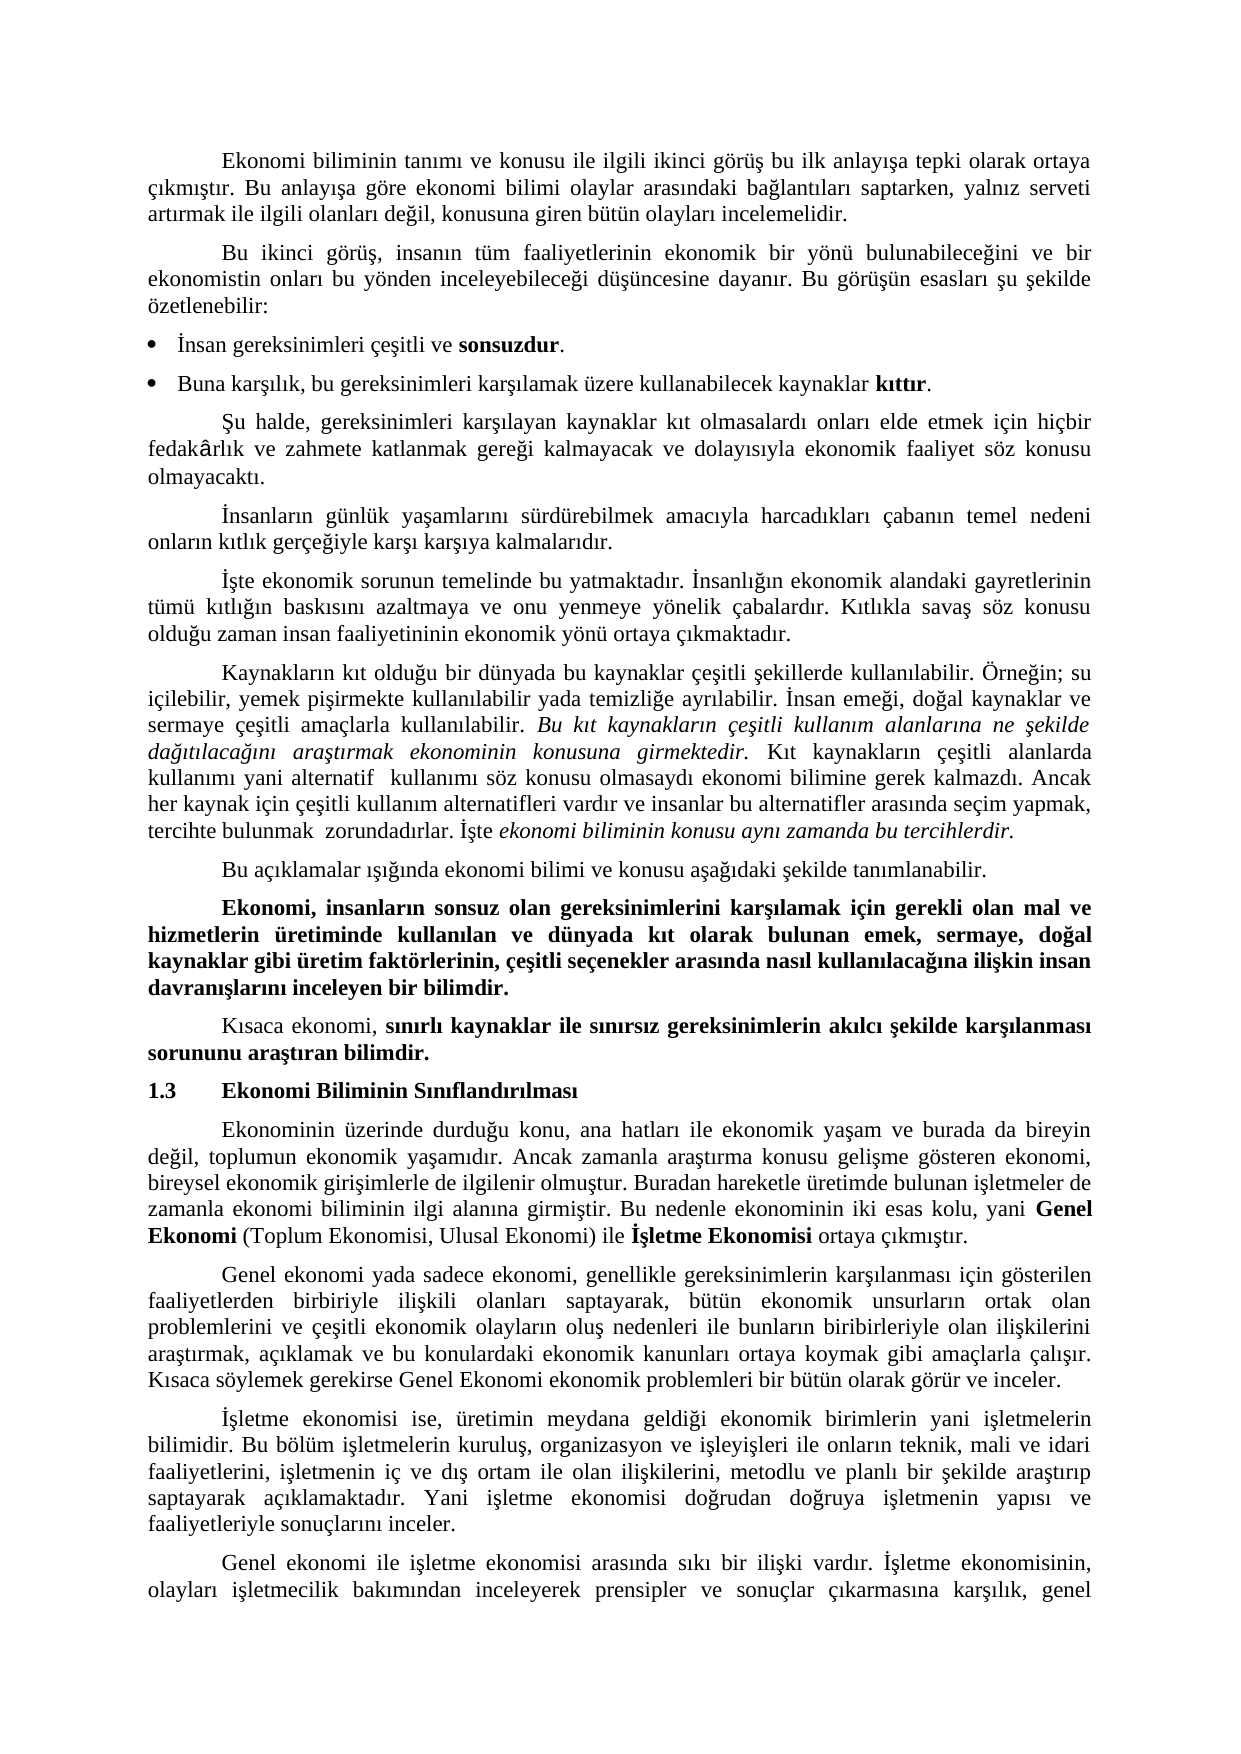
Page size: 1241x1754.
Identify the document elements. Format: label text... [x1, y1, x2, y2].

text Kaynakların kıt olduğu bir dünyada bu kaynaklar çeşitli şekillerde kullanılabilir. Örneğin; su içilebilir, yemek pişirmekte kullanılabilir yada temizliğe ayrılabilir. İnsan emeği, doğal kaynaklar ve sermaye çeşitli amaçlarla kullanılabilir. Bu kıt kaynakların çeşitli kullanım alanlarına ne şekilde dağıtılacağını araştırmak ekonominin konusuna girmektedir. Kıt kaynakların çeşitli alanlarda kullanımı yani alternatif kullanımı söz konusu olmasaydı ekonomi bilimine gerek kalmazdı. Ancak her kaynak için çeşitli kullanım alternatifleri vardır ve insanlar bu alternatifler arasında seçim yapmak, tercihte bulunmak zorundadırlar. İşte ekonomi biliminin konusu aynı zamanda bu tercihlerdir. [148, 659, 1093, 843]
text İşte ekonomik sorunun temelinde bu yatmaktadır. İnsanlığın ekonomik alandaki gayretlerinin tümü kıtlığın baskısını azaltmaya ve onu yenmeye yönelik çabalardır. Kıtlıkla savaş söz konusu olduğu zaman insan faaliyetininin ekonomik yönü ortaya çıkmaktadır. [148, 567, 1093, 646]
text Kısaca ekonomi, sınırlı kaynaklar ile sınırsız gereksinimlerin akılcı şekilde karşılanması sorununu araştıran bilimdir. [148, 1012, 1093, 1065]
subtitle Ekonomi Biliminin Sınıflandırılması [148, 1078, 1093, 1104]
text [148, 1549, 1093, 1602]
text İşletme ekonomisi ise, üretimin meydana geldiği ekonomik birimlerin yani işletmelerin bilimidir. Bu bölüm işletmelerin kuruluş, organizasyon ve işleyişleri ile onların teknik, mali ve idari faaliyetlerini, işletmenin iç ve dış ortam ile olan ilişkilerini, metodlu ve planlı bir şekilde araştırıp saptayarak açıklamaktadır. Yani işletme ekonomisi doğrudan doğruya işletmenin yapısı ve faaliyetleriyle sonuçlarını inceler. [148, 1405, 1093, 1537]
text Şu halde, gereksinimleri karşılayan kaynaklar kıt olmasalardı onları elde etmek için hiçbir fedakrlık ve zahmete katlanmak gereği kalmayacak ve dolayısıyla ekonomik faaliyet söz konusu olmayacaktı. [148, 408, 1093, 489]
text Genel ekonomi yada sadece ekonomi, genellikle gereksinimlerin karşılanması için gösterilen faaliyetlerden birbiriyle ilişkili olanları saptayarak, bütün ekonomik unsurların ortak olan problemlerini ve çeşitli ekonomik olayların oluş nedenleri ile bunların biribirleriyle olan ilişkilerini araştırmak, açıklamak ve bu konulardaki ekonomik kanunları ortaya koymak gibi amaçlarla çalışır. Kısaca söylemek gerekirse Genel Ekonomi ekonomik problemleri bir bütün olarak görür ve inceler. [148, 1261, 1093, 1392]
text Ekonomi, insanların sonsuz olan gereksinimlerini karşılamak için gerekli olan mal ve hizmetlerin üretiminde kullanılan ve dünyada kıt olarak bulunan emek, sermaye, doğal kaynaklar gibi üretim faktörlerinin, çeşitli seçenekler arasında nasıl kullanılacağına ilişkin insan davranışlarını inceleyen bir bilimdir. [148, 894, 1093, 1000]
list Buna karşılık, bu gereksinimleri karşılamak üzere kullanabilecek kaynaklar kıttır. [148, 369, 1093, 396]
list İnsan gereksinimleri çeşitli ve sonsuzdur. [148, 331, 1093, 357]
text Bu ikinci görüş, insanın tüm faaliyetlerinin ekonomik bir yönü bulunabileceğini ve bir ekonomistin onları bu yönden inceleyebileceği düşüncesine dayanır. Bu görüşün esasları şu şekilde özetlenebilir: [148, 239, 1093, 318]
text Ekonominin üzerinde durduğu konu, ana hatları ile ekonomik yaşam ve burada da bireyin değil, toplumun ekonomik yaşamıdır. Ancak zamanla araştırma konusu gelişme gösteren ekonomi, bireysel ekonomik girişimlerle de ilgilenir olmuştur. Buradan hareketle üretimde bulunan işletmeler de zamanla ekonomi biliminin ilgi alanına girmiştir. Bu nedenle ekonominin iki esas kolu, yani Genel Ekonomi (Toplum Ekonomisi, Ulusal Ekonomi) ile İşletme Ekonomisi ortaya çıkmıştır. [148, 1116, 1093, 1248]
text İnsanların günlük yaşamlarını sürdürebilmek amacıyla harcadıkları çabanın temel nedeni onların kıtlık gerçeğiyle karşı karşıya kalmalarıdır. [148, 502, 1093, 554]
text Bu açıklamalar ışığında ekonomi bilimi ve konusu aşağıdaki şekilde tanımlanabilir. [148, 856, 1093, 882]
text Ekonomi biliminin tanımı ve konusu ile ilgili ikinci görüş bu ilk anlayışa tepki olarak ortaya çıkmıştır. Bu anlayışa göre ekonomi bilimi olaylar arasındaki bağlantıları saptarken, yalnız serveti artırmak ile ilgili olanları değil, konusuna giren bütün olayları incelemelidir. [148, 148, 1093, 227]
